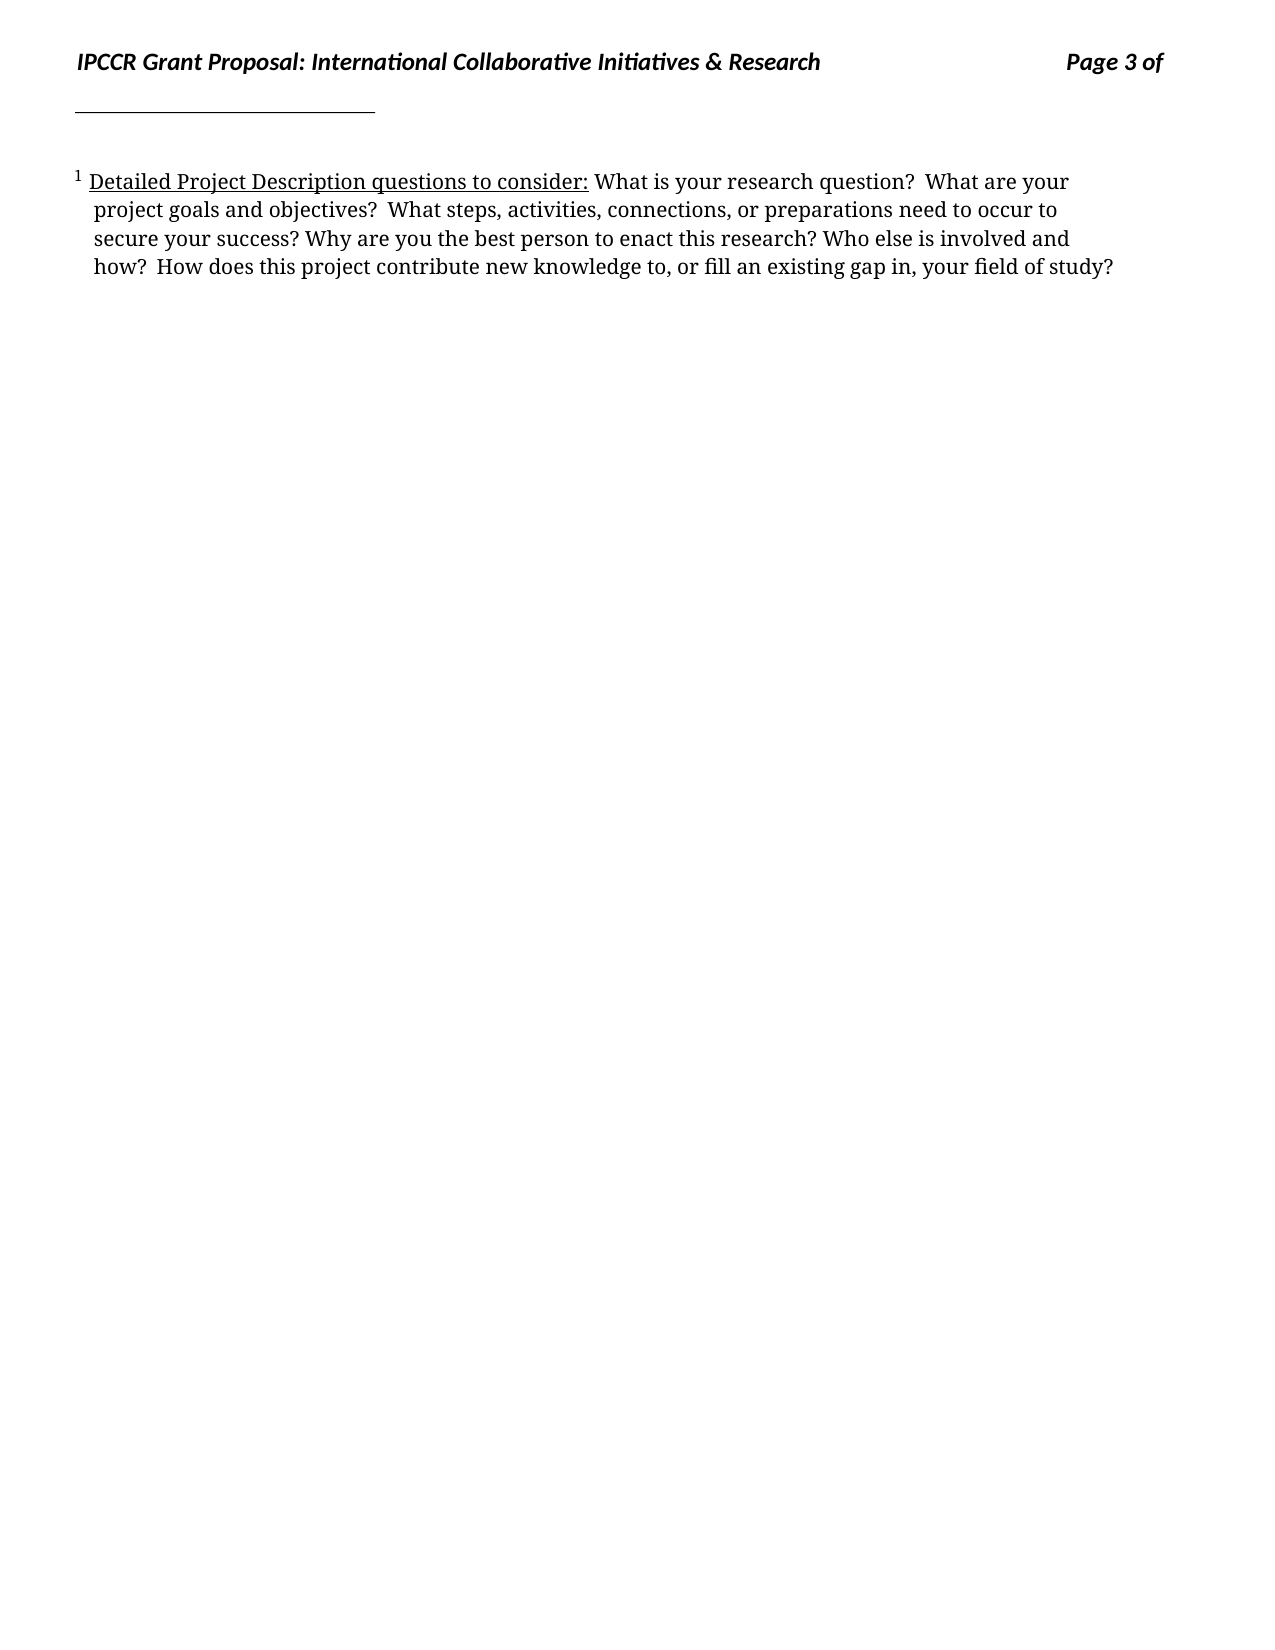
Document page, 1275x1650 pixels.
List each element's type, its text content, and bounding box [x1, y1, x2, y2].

text 1 Detailed Project Description questions to consider: What is your research question? What are your project goals and objectives? What steps, activities, connections, or preparations need to occur to secure your success? Why are you the best person to enact this research? Who else is involved and how? How does this project contribute new knowledge to, or fill an existing gap in, your field of study? [75, 167, 1115, 281]
